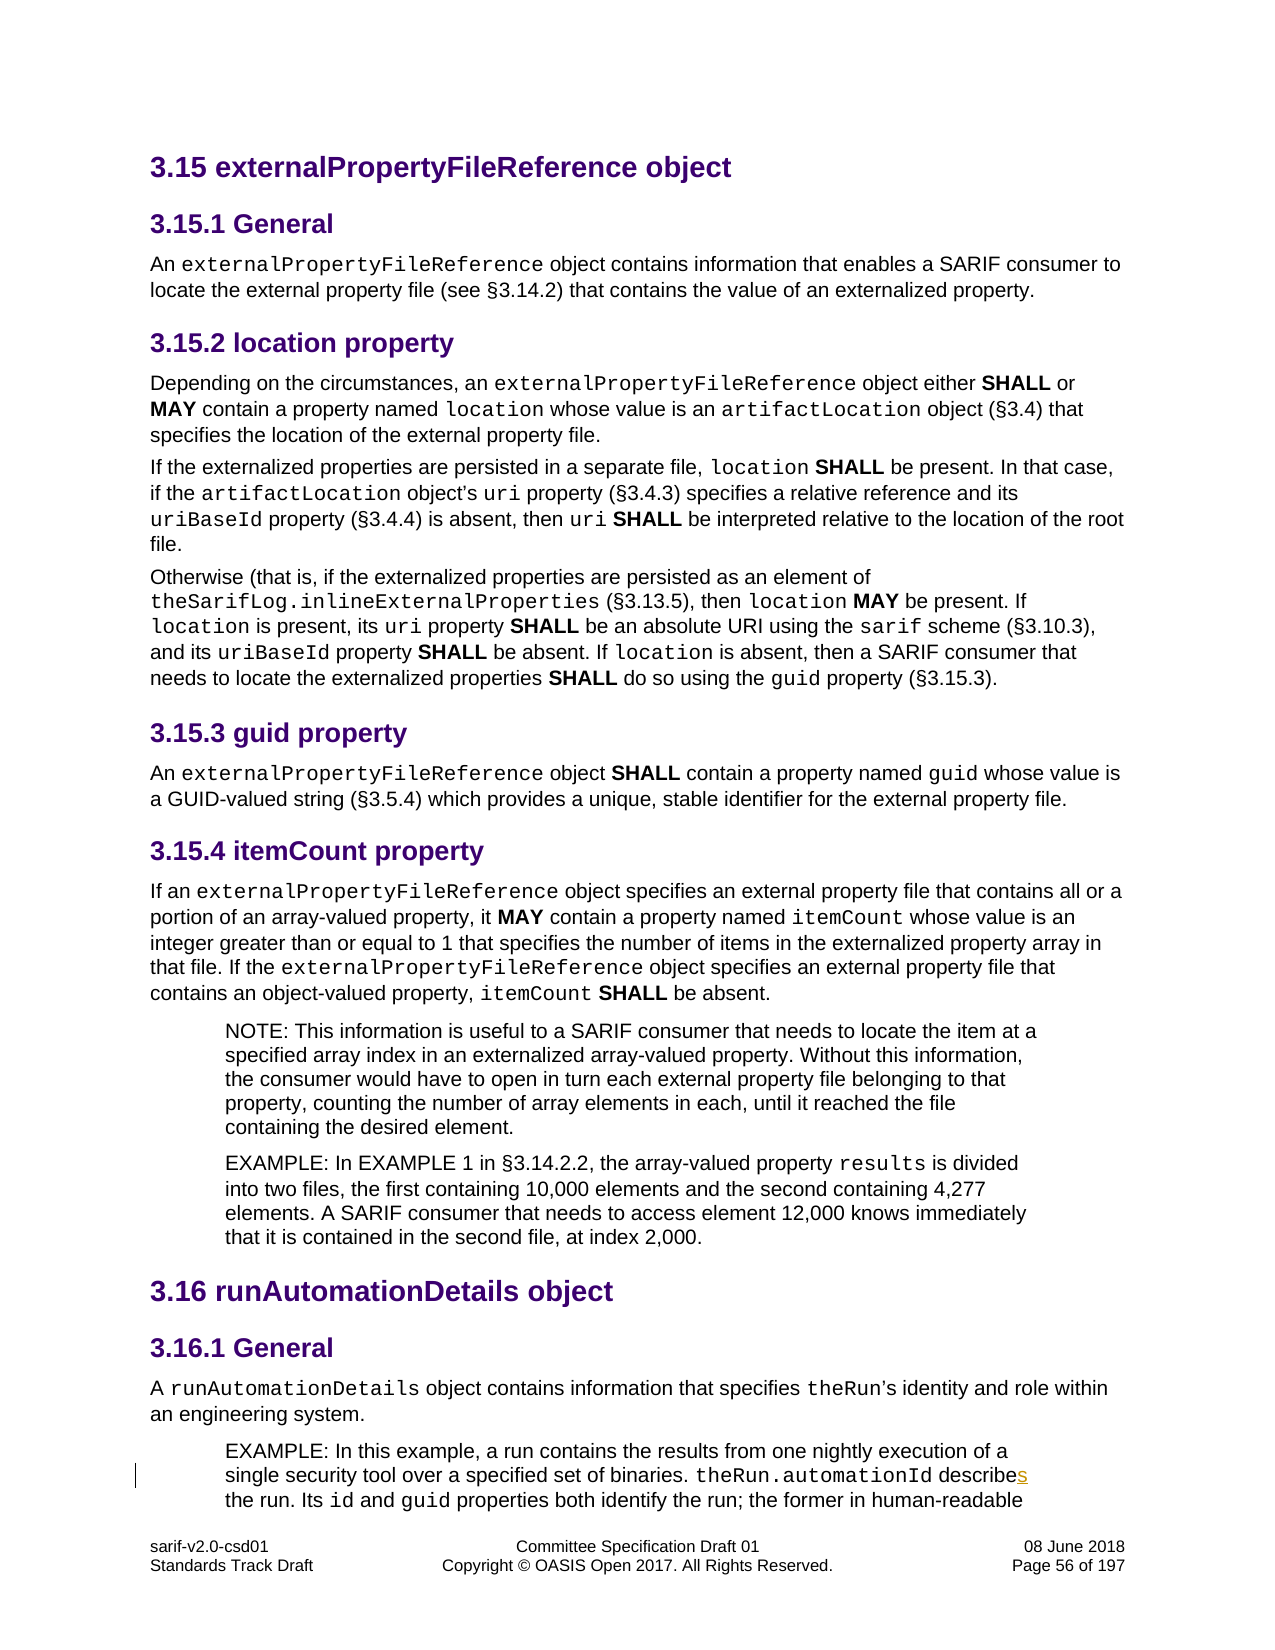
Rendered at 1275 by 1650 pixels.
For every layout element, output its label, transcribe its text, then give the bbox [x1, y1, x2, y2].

text EXAMPLE: In EXAMPLE 1 in §3.14.2.2, the array-valued property results is divided into two files, the first containing 10,000 elements and the second containing 4,277 elements. A SARIF consumer that needs to access element 12,000 knows immediately that it is contained in the second file, at index 2,000. [225, 1151, 1050, 1249]
text A runAutomationDetails object contains information that specifies theRun’s identity and role within an engineering system. [150, 1376, 1125, 1426]
text If the externalized properties are persisted in a separate file, location SHALL be present. In that case, if the artifactLocation object’s uri property (§3.4.3) specifies a relative reference and its uriBaseId property (§3.4.4) is absent, then uri SHALL be interpreted relative to the location of the root file. [150, 455, 1125, 556]
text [225, 1438, 1050, 1514]
subtitle externalPropertyFileReference object [150, 150, 1125, 183]
subtitle General [150, 208, 1125, 240]
text Depending on the circumstances, an externalPropertyFileReference object either SHALL or MAY contain a property named location whose value is an artifactLocation object (§3.4) that specifies the location of the external property file. [150, 371, 1125, 446]
subtitle runAutomationDetails object [150, 1274, 1125, 1307]
text If an externalPropertyFileReference object specifies an external property file that contains all or a portion of an array-valued property, it MAY contain a property named itemCount whose value is an integer greater than or equal to 1 that specifies the number of items in the externalized property array in that file. If the externalPropertyFileReference object specifies an external property file that contains an object-valued property, itemCount SHALL be absent. [150, 879, 1125, 1006]
subtitle itemCount property [150, 835, 1125, 867]
text An externalPropertyFileReference object SHALL contain a property named guid whose value is a GUID-valued string (§3.5.4) which provides a unique, stable identifier for the external property file. [150, 761, 1125, 810]
text Otherwise (that is, if the externalized properties are persisted as an element of theSarifLog.inlineExternalProperties (§3.13.5), then location MAY be present. If location is present, its uri property SHALL be an absolute URI using the sarif scheme (§3.10.3), and its uriBaseId property SHALL be absent. If location is absent, then a SARIF consumer that needs to locate the externalized properties SHALL do so using the guid property (§3.15.3). [150, 564, 1125, 692]
subtitle location property [150, 327, 1125, 358]
text An externalPropertyFileReference object contains information that enables a SARIF consumer to locate the external property file (see §3.14.2) that contains the value of an externalized property. [150, 252, 1125, 302]
subtitle guid property [150, 717, 1125, 748]
text NOTE: This information is useful to a SARIF consumer that needs to locate the item at a specified array index in an externalized array-valued property. Without this information, the consumer would have to open in turn each external property file belonging to that property, counting the number of array elements in each, until it reached the file containing the desired element. [225, 1019, 1050, 1139]
subtitle General [150, 1332, 1125, 1364]
